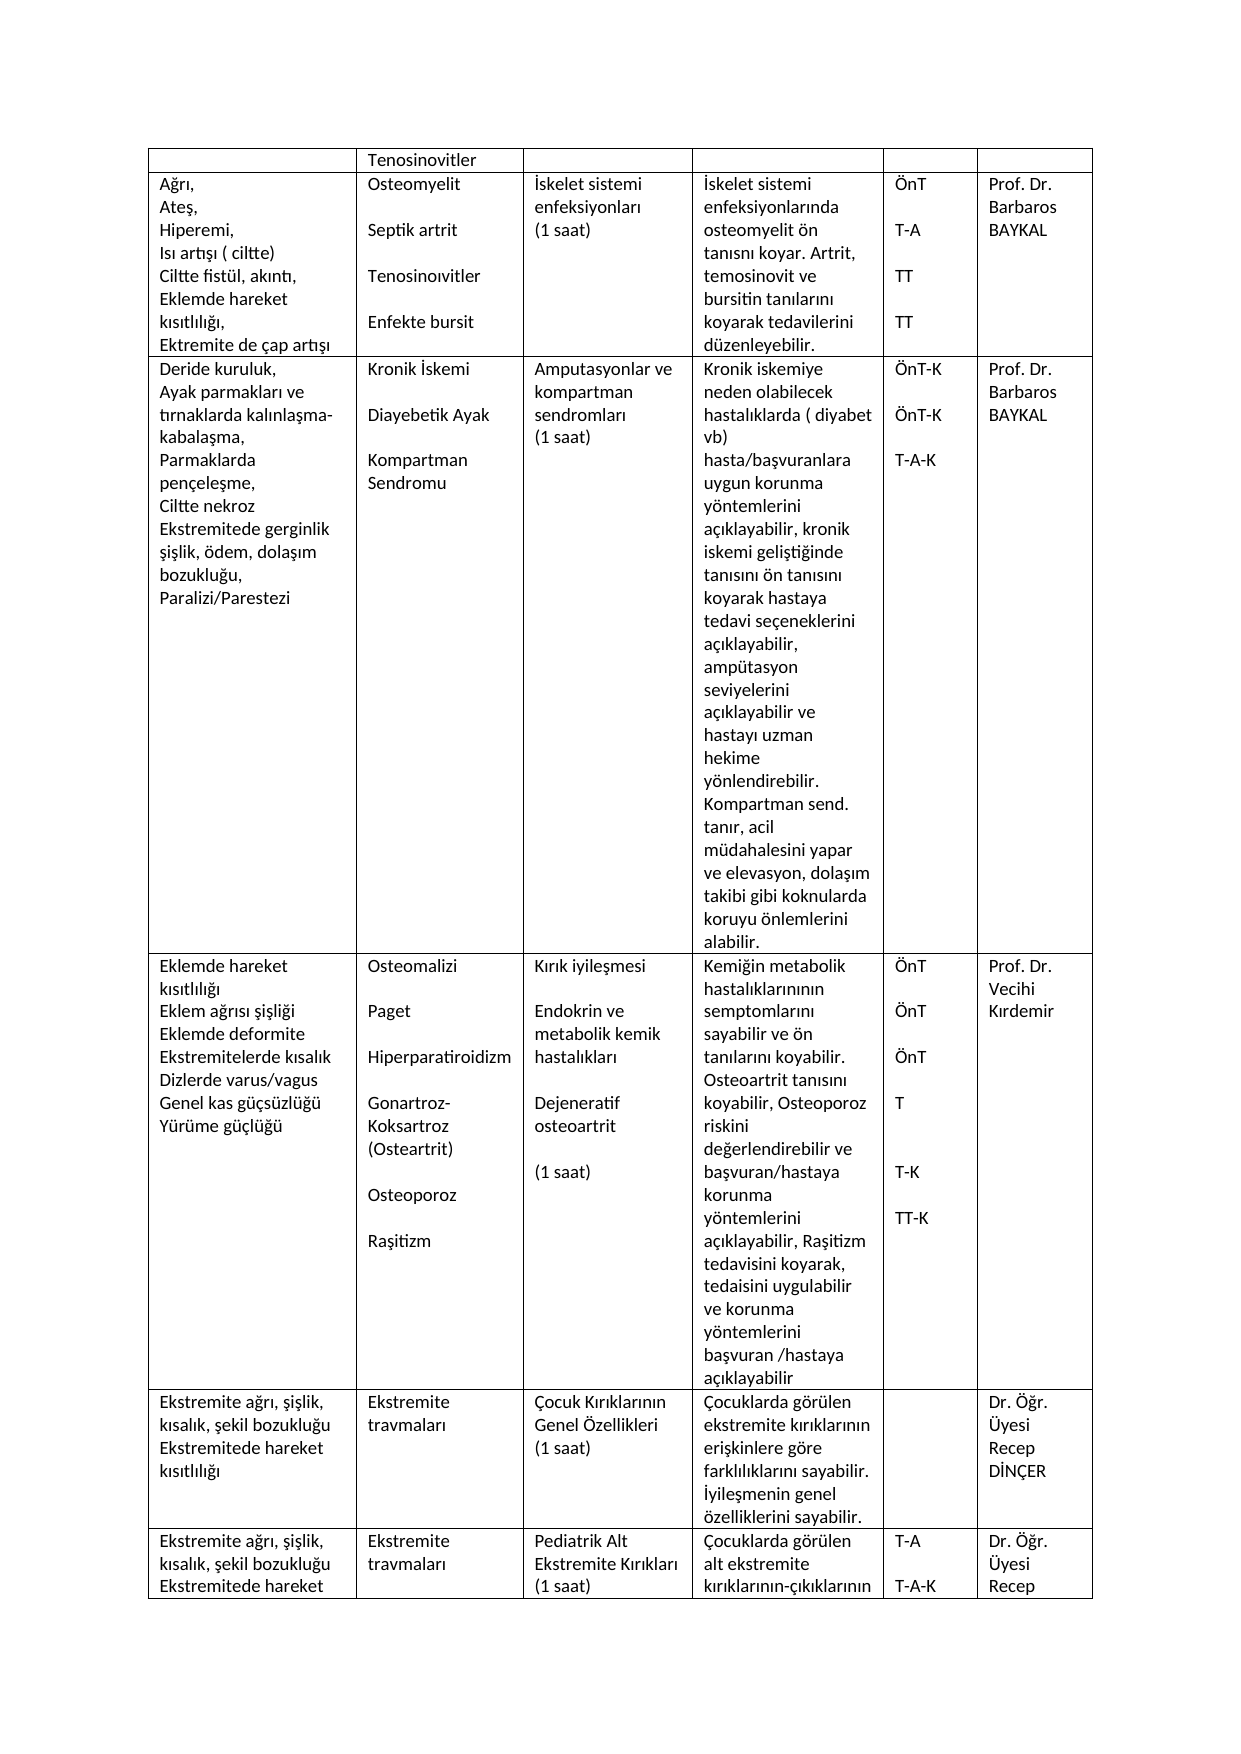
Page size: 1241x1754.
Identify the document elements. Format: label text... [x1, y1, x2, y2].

table_cell Ağrı, Ateş, Hiperemi, Isı artışı ( ciltte) Ciltte fistül, akıntı, Eklemde hareket kısıtlılığı, Ektremite de çap artışı [149, 173, 356, 356]
table_cell Çocuklarda görülen ekstremite kırıklarının erişkinlere göre farklılıklarını sayabilir. İyileşmenin genel özelliklerini sayabilir. [693, 1390, 883, 1528]
table_cell Kronik iskemiye neden olabilecek hastalıklarda ( diyabet vb) hasta/başvuranlara uygun korunma yöntemlerini açıklayabilir, kronik iskemi geliştiğinde tanısını ön tanısını koyarak hastaya tedavi seçeneklerini açıklayabilir, ampütasyon seviyelerini açıklayabilir ve hastayı uzman hekime yönlendirebilir. Kompartman send. tanır, acil müdahalesini yapar ve elevasyon, dolaşım takibi gibi koknularda koruyu önlemlerini alabilir. [693, 357, 883, 953]
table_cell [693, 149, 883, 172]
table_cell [884, 149, 977, 172]
table_cell ÖnT ÖnT ÖnT T T-K TT-K [884, 954, 977, 1389]
table_cell Eklemde hareket kısıtlılığı Eklem ağrısı şişliği Eklemde deformite Ekstremitelerde kısalık Dizlerde varus/vagus Genel kas güçsüzlüğü Yürüme güçlüğü [149, 954, 356, 1389]
table_cell Ekstremite travmaları [357, 1390, 523, 1528]
table_cell [884, 1390, 977, 1528]
table_cell İskelet sistemi enfeksiyonlarında osteomyelit ön tanısnı koyar. Artrit, temosinovit ve bursitin tanılarını koyarak tedavilerini düzenleyebilir. [693, 173, 883, 356]
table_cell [978, 149, 1092, 172]
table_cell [524, 1529, 692, 1598]
table_cell Prof. Dr. Vecihi Kırdemir [978, 954, 1092, 1389]
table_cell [693, 1529, 883, 1598]
table_cell Ekstremite ağrı, şişlik, kısalık, şekil bozukluğu Ekstremitede hareket kısıtlılığı [149, 1390, 356, 1528]
table_cell Amputasyonlar ve kompartman sendromları (1 saat) [524, 357, 692, 953]
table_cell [978, 1529, 1092, 1598]
table_cell Prof. Dr. Barbaros BAYKAL [978, 357, 1092, 953]
table_cell Prof. Dr. Barbaros BAYKAL [978, 173, 1092, 356]
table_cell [357, 1529, 523, 1598]
table_cell ÖnT-K ÖnT-K T-A-K [884, 357, 977, 953]
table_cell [524, 149, 692, 172]
table_cell Kırık iyileşmesi Endokrin ve metabolik kemik hastalıkları Dejeneratif osteoartrit (1 saat) [524, 954, 692, 1389]
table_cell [149, 1529, 356, 1598]
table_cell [149, 149, 356, 172]
table_cell Osteomyelit Septik artrit Tenosinoıvitler Enfekte bursit [357, 173, 523, 356]
table_cell Dr. Öğr. Üyesi Recep DİNÇER [978, 1390, 1092, 1528]
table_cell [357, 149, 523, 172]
table_cell ÖnT T-A TT TT [884, 173, 977, 356]
table_cell Osteomalizi Paget Hiperparatiroidizm Gonartroz-Koksartroz (Osteartrit) Osteoporoz Raşitizm [357, 954, 523, 1389]
table_cell İskelet sistemi enfeksiyonları (1 saat) [524, 173, 692, 356]
table_cell Çocuk Kırıklarının Genel Özellikleri (1 saat) [524, 1390, 692, 1528]
table_cell Deride kuruluk, Ayak parmakları ve tırnaklarda kalınlaşma-kabalaşma, Parmaklarda pençeleşme, Ciltte nekroz Ekstremitede gerginlik şişlik, ödem, dolaşım bozukluğu, Paralizi/Parestezi [149, 357, 356, 953]
table_cell Kronik İskemi Diayebetik Ayak Kompartman Sendromu [357, 357, 523, 953]
table_cell Kemiğin metabolik hastalıklarınının semptomlarını sayabilir ve ön tanılarını koyabilir. Osteoartrit tanısını koyabilir, Osteoporoz riskini değerlendirebilir ve başvuran/hastaya korunma yöntemlerini açıklayabilir, Raşitizm tedavisini koyarak, tedaisini uygulabilir ve korunma yöntemlerini başvuran /hastaya açıklayabilir [693, 954, 883, 1389]
table_cell T-A T-A-K [884, 1529, 977, 1598]
